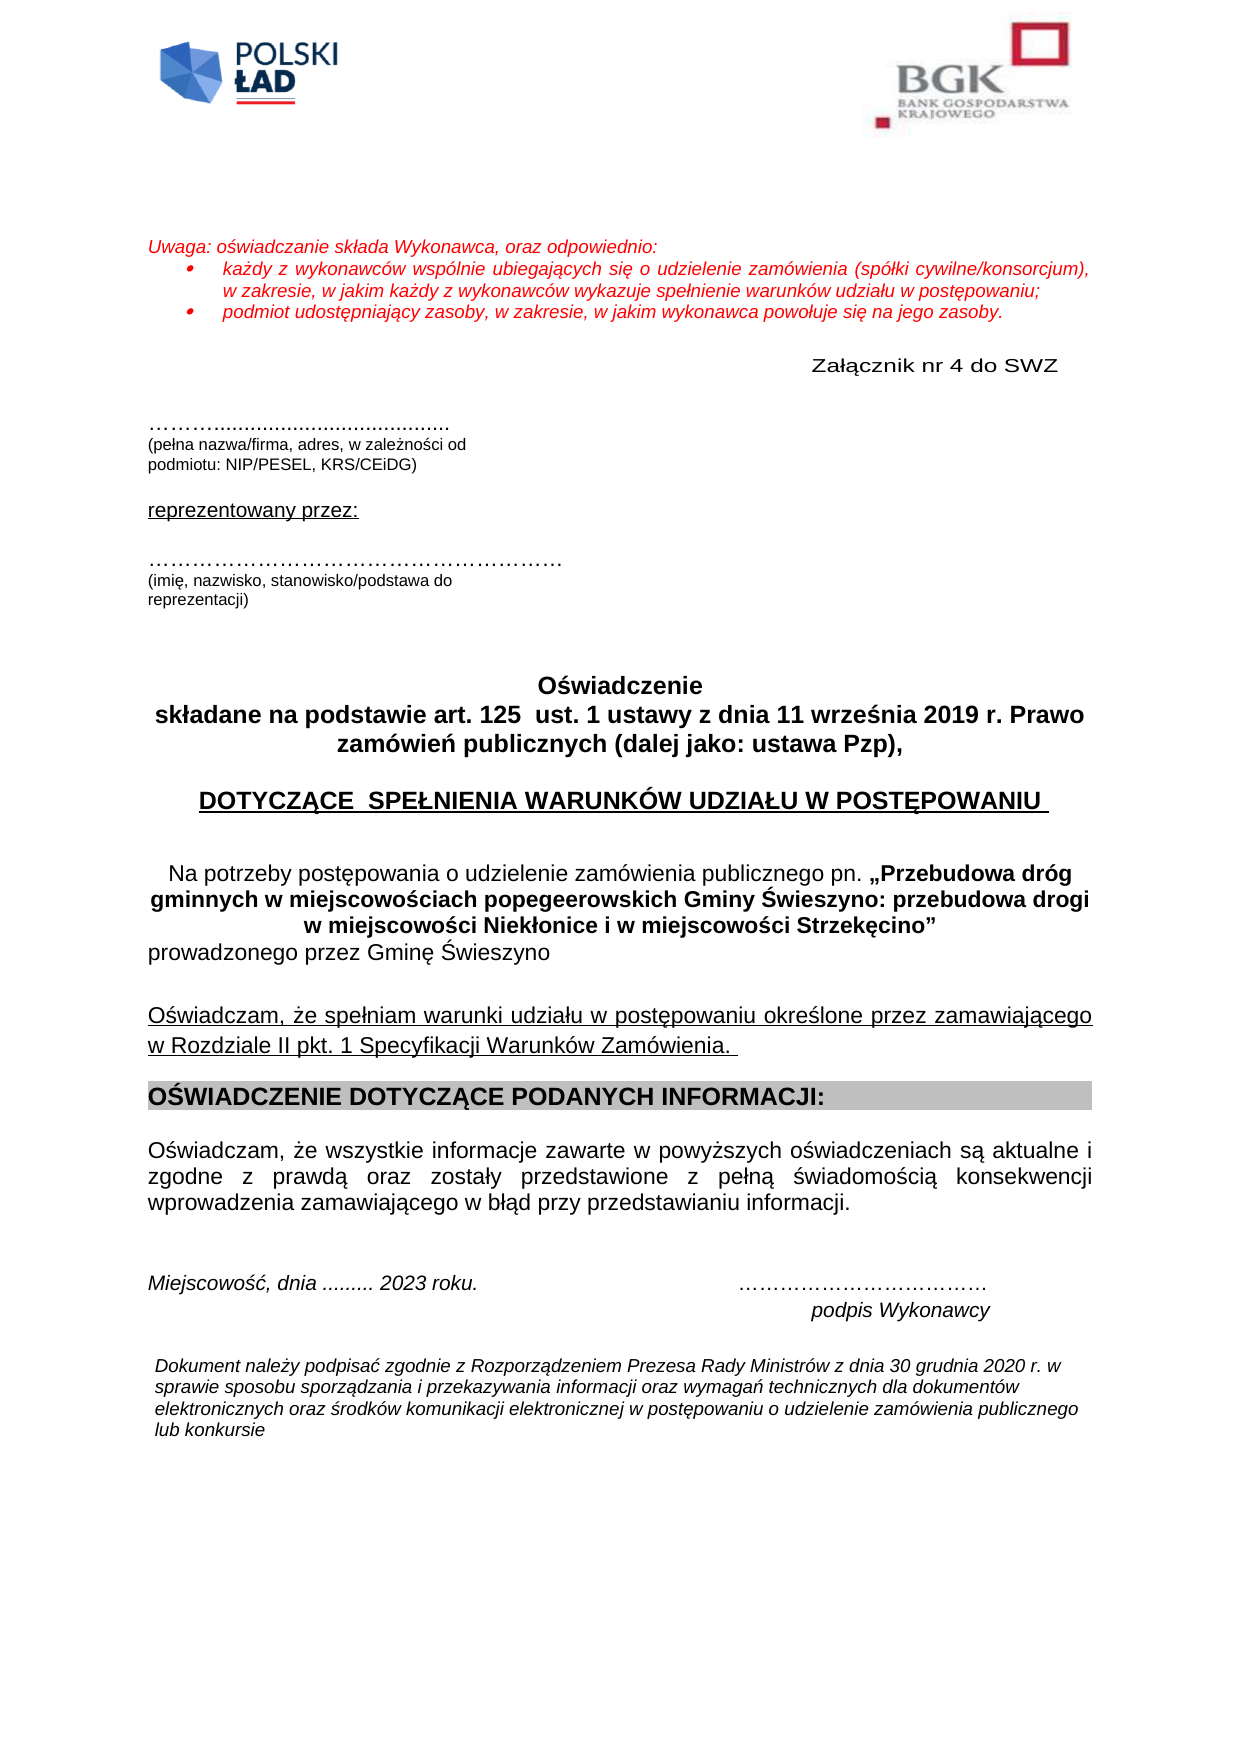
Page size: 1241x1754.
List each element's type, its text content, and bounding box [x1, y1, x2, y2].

text Miejscowość, dnia ......... 2023 roku. ……………………………… [148, 1271, 1092, 1295]
text Na potrzeby postępowania o udzielenie zamówienia publicznego pn. „Przebudowa dróg gminnych w miejscowościach popegeerowskich Gminy Świeszyno: przebudowa drogi w miejscowości Niekłonice i w miejscowości Strzekęcino” [148, 859, 1092, 939]
text OŚWIADCZENIE DOTYCZĄCE PODANYCH INFORMACJI: [148, 1081, 1092, 1110]
text prowadzonego przez Gminę Świeszyno [148, 939, 1092, 965]
text Dokument należy podpisać zgodnie z Rozporządzeniem Prezesa Rady Ministrów z dnia 30 grudnia 2020 r. w sprawie sposobu sporządzania i przekazywania informacji oraz wymagań technicznych dla dokumentów elektronicznych oraz środków komunikacji elektronicznej w postępowaniu o udzielenie zamówienia publicznego lub konkursie [154, 1354, 1092, 1441]
text Oświadczam, że wszystkie informacje zawarte w powyższych oświadczeniach są aktualne i zgodne z prawdą oraz zostały przedstawione z pełną świadomością konsekwencji wprowadzenia zamawiającego w błąd przy przedstawianiu informacji. [148, 1137, 1092, 1216]
text ………....................................... [148, 410, 472, 435]
text Uwaga: oświadczanie składa Wykonawca, oraz odpowiednio: [148, 236, 1092, 258]
text Oświadczam, że spełniam warunki udziału w postępowaniu określone przez zamawiającego w Rozdziale II pkt. 1 Specyfikacji Warunków Zamówienia. [148, 1002, 1092, 1025]
list każdy z wykonawców wspólnie ubiegających się o udzielenie zamówienia (spółki cywilne/konsorcjum), w zakresie, w jakim każdy z wykonawców wykazuje spełnienie warunków udziału w postępowaniu; [185, 258, 1092, 301]
text (imię, nazwisko, stanowisko/podstawa do reprezentacji) [148, 571, 472, 609]
text składane na podstawie art. 125 ust. 1 ustawy z dnia 11 września 2019 r. Prawo zamówień publicznych (dalej jako: ustawa Pzp), [148, 700, 1092, 757]
list podmiot udostępniający zasoby, w zakresie, w jakim wykonawca powołuje się na jego zasoby. [185, 301, 1092, 323]
text (pełna nazwa/firma, adres, w zależności od podmiotu: NIP/PESEL, KRS/CEiDG) [148, 435, 472, 473]
text Załącznik nr 4 do SWZ [738, 355, 1092, 377]
text reprezentowany przez: [148, 497, 1092, 521]
text ………………………………………………… [148, 545, 1092, 571]
text Oświadczam, że spełniam warunki udziału w postępowaniu określone przez zamawiającego w Rozdziale II pkt. 1 Specyfikacji Warunków Zamówienia. [148, 1026, 1092, 1058]
text Oświadczenie [148, 671, 1092, 700]
text DOTYCZĄCE SPEŁNIENIA WARUNKÓW UDZIAŁU W POSTĘPOWANIU [148, 786, 1092, 815]
text podpis Wykonawcy [148, 1298, 1092, 1322]
